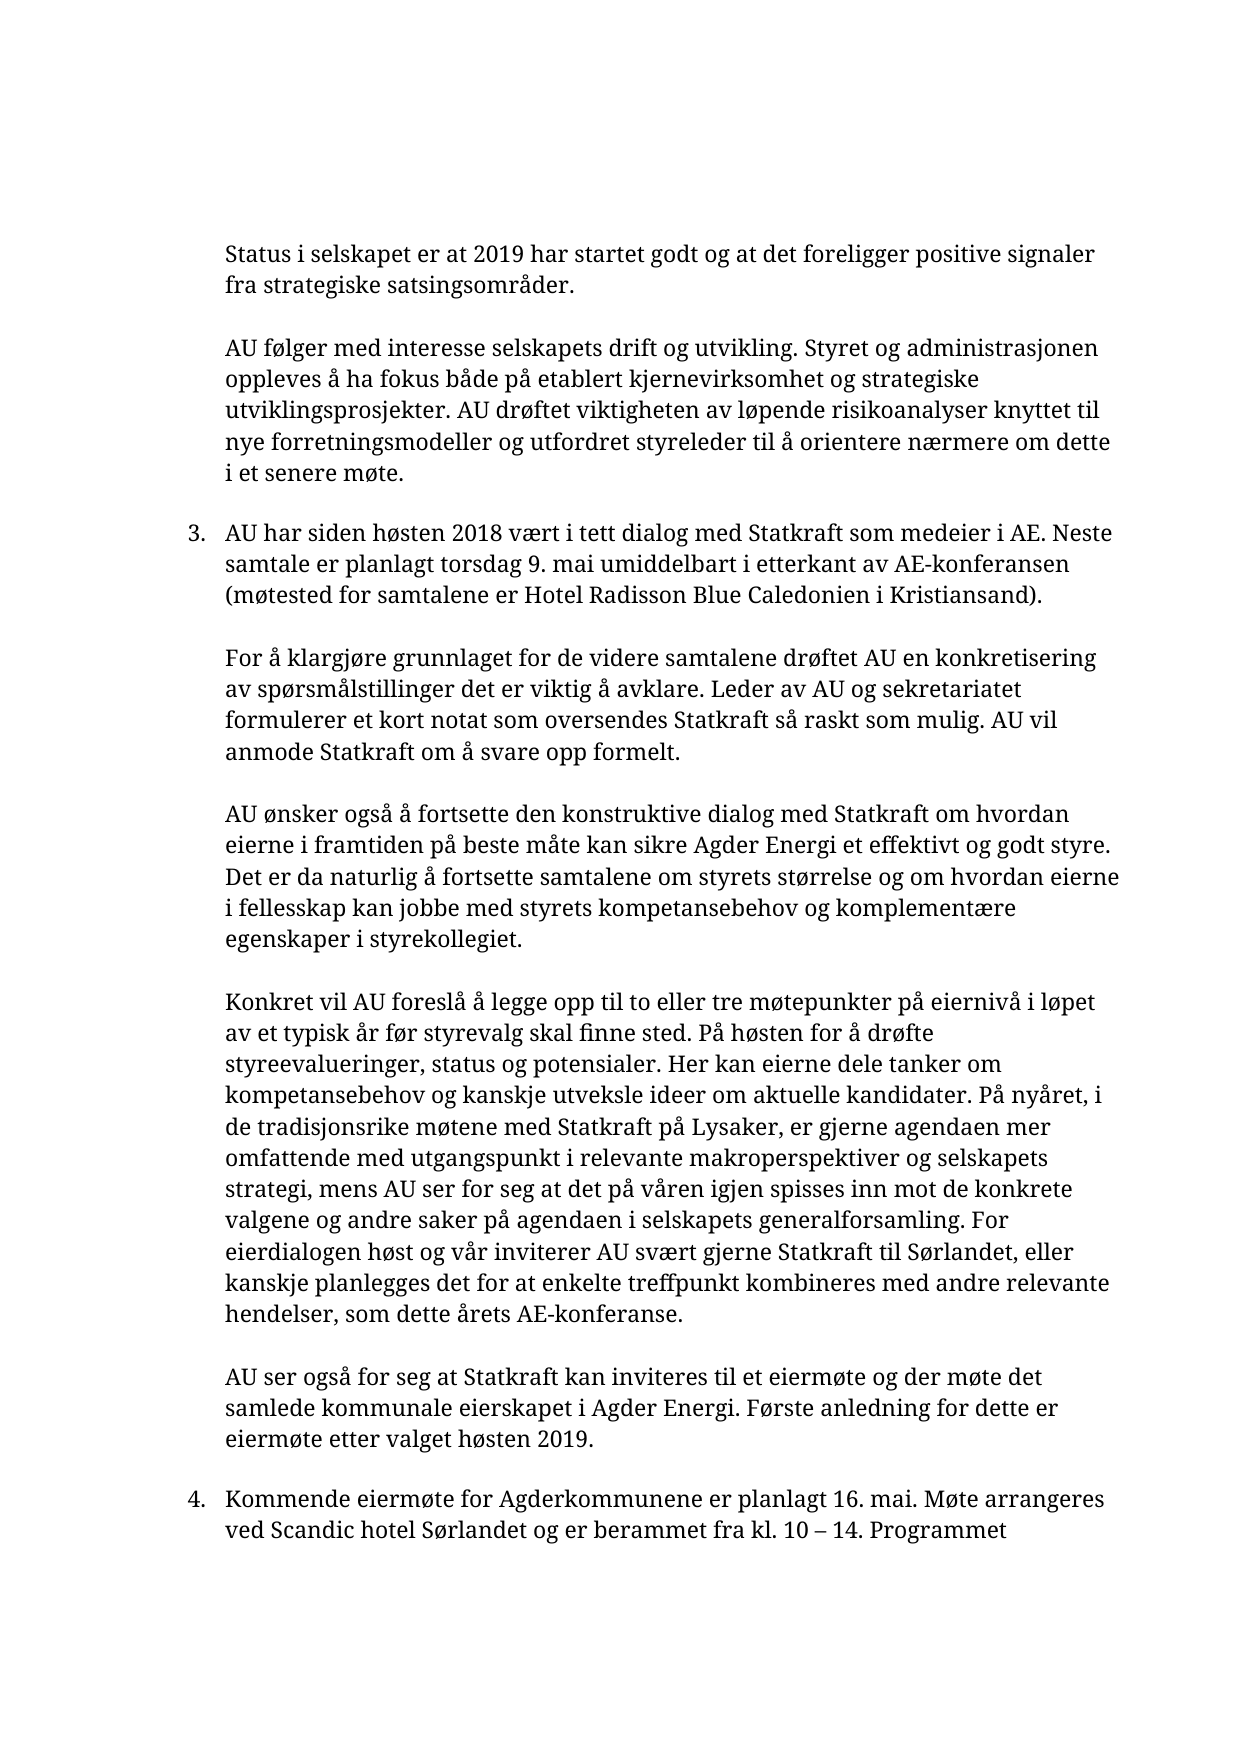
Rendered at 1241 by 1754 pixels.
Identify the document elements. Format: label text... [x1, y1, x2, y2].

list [187, 207, 1122, 517]
list AU har siden høsten 2018 vært i tett dialog med Statkraft som medeier i AE. Neste samtale er planlagt torsdag 9. mai umiddelbart i etterkant av AE-konferansen (møtested for samtalene er Hotel Radisson Blue Caledonien i Kristiansand). For å klargjøre grunnlaget for de videre samtalene drøftet AU en konkretisering av spørsmålstillinger det er viktig å avklare. Leder av AU og sekretariatet formulerer et kort notat som oversendes Statkraft så raskt som mulig. AU vil anmode Statkraft om å svare opp formelt. AU ønsker også å fortsette den konstruktive dialog med Statkraft om hvordan eierne i framtiden på beste måte kan sikre Agder Energi et effektivt og godt styre. Det er da naturlig å fortsette samtalene om styrets størrelse og om hvordan eierne i fellesskap kan jobbe med styrets kompetansebehov og komplementære egenskaper i styrekollegiet. Konkret vil AU foreslå å legge opp til to eller tre møtepunkter på eiernivå i løpet av et typisk år før styrevalg skal finne sted. På høsten for å drøfte styreevalueringer, status og potensialer. Her kan eierne dele tanker om kompetansebehov og kanskje utveksle ideer om aktuelle kandidater. På nyåret, i de tradisjonsrike møtene med Statkraft på Lysaker, er gjerne agendaen mer omfattende med utgangspunkt i relevante makroperspektiver og selskapets strategi, mens AU ser for seg at det på våren igjen spisses inn mot de konkrete valgene og andre saker på agendaen i selskapets generalforsamling. For eierdialogen høst og vår inviterer AU svært gjerne Statkraft til Sørlandet, eller kanskje planlegges det for at enkelte treffpunkt kombineres med andre relevante hendelser, som dette årets AE-konferanse. [187, 517, 1122, 1329]
list AU ser også for seg at Statkraft kan inviteres til et eiermøte og der møte det samlede kommunale eierskapet i Agder Energi. Første anledning for dette er eiermøte etter valget høsten 2019. [225, 1361, 1122, 1483]
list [187, 1483, 1122, 1546]
